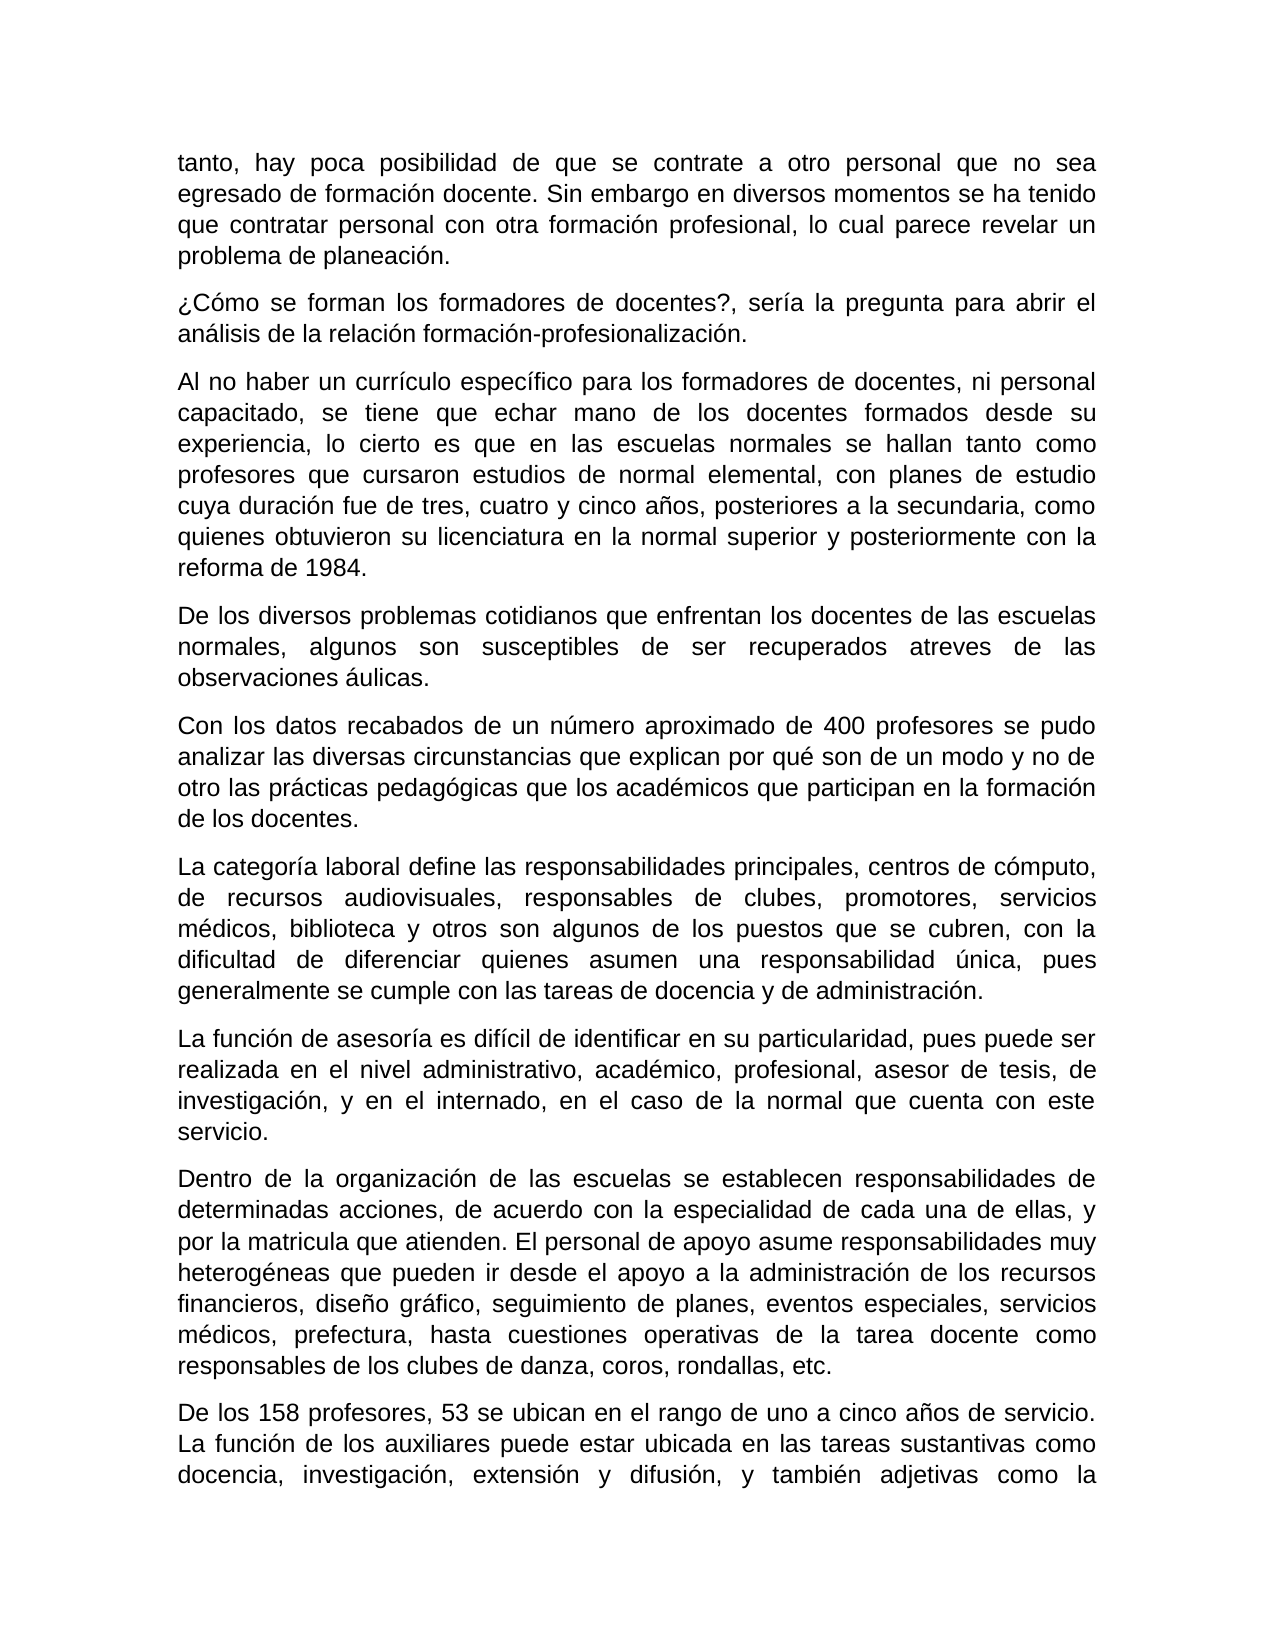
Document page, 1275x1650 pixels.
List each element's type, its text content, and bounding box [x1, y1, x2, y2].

text Al no haber un currículo específico para los formadores de docentes, ni personal capacitado, se tiene que echar mano de los docentes formados desde su experiencia, lo cierto es que en las escuelas normales se hallan tanto como profesores que cursaron estudios de normal elemental, con planes de estudio cuya duración fue de tres, cuatro y cinco años, posteriores a la secundaria, como quienes obtuvieron su licenciatura en la normal superior y posteriormente con la reforma de 1984. [177, 367, 1098, 582]
text Dentro de la organización de las escuelas se establecen responsabilidades de determinadas acciones, de acuerdo con la especialidad de cada una de ellas, y por la matricula que atienden. El personal de apoyo asume responsabilidades muy heterogéneas que pueden ir desde el apoyo a la administración de los recursos financieros, diseño gráfico, seguimiento de planes, eventos especiales, servicios médicos, prefectura, hasta cuestiones operativas de la tarea docente como responsables de los clubes de danza, coros, rondallas, etc. [177, 1164, 1098, 1379]
text La función de asesoría es difícil de identificar en su particularidad, pues puede ser realizada en el nivel administrativo, académico, profesional, asesor de tesis, de investigación, y en el internado, en el caso de la normal que cuenta con este servicio. [177, 1024, 1098, 1146]
text De los diversos problemas cotidianos que enfrentan los docentes de las escuelas normales, algunos son susceptibles de ser recuperados atreves de las observaciones áulicas. [177, 601, 1098, 692]
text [177, 148, 1098, 269]
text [177, 1398, 1098, 1489]
text La categoría laboral define las responsabilidades principales, centros de cómputo, de recursos audiovisuales, responsables de clubes, promotores, servicios médicos, biblioteca y otros son algunos de los puestos que se cubren, con la dificultad de diferenciar quienes asumen una responsabilidad única, pues generalmente se cumple con las tareas de docencia y de administración. [177, 852, 1098, 1005]
text ¿Cómo se forman los formadores de docentes?, sería la pregunta para abrir el análisis de la relación formación-profesionalización. [177, 288, 1098, 348]
text Con los datos recabados de un número aproximado de 400 profesores se pudo analizar las diversas circunstancias que explican por qué son de un modo y no de otro las prácticas pedagógicas que los académicos que participan en la formación de los docentes. [177, 711, 1098, 833]
